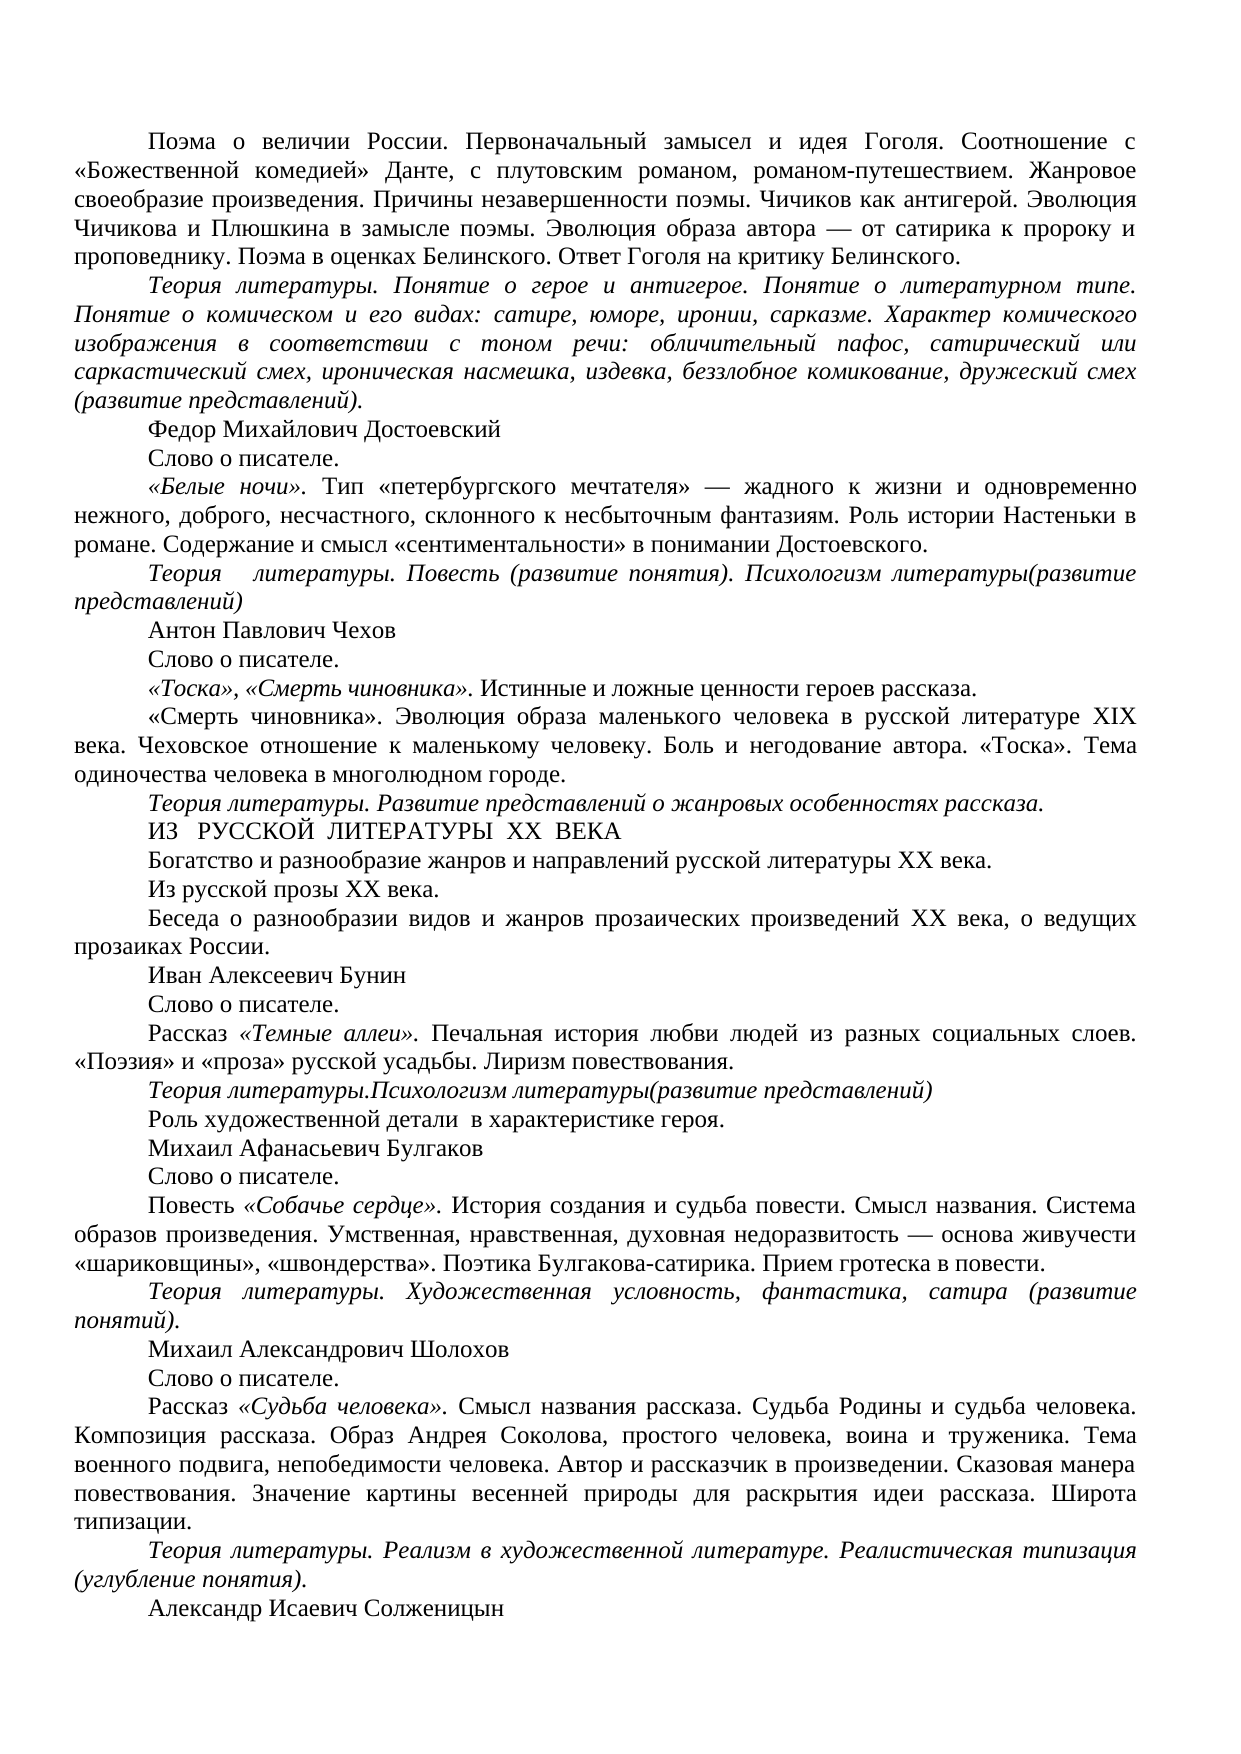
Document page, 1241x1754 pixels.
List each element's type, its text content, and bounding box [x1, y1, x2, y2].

text Слово о писателе. [74, 1161, 1137, 1190]
text «Белые ночи». Тип «петербургского мечтателя» — жадного к жизни и одновременно нежного, доброго, несчастного, склонного к несбыточным фантазиям. Роль истории Настеньки в романе. Содержание и смысл «сентиментальности» в понимании Достоевского. [74, 471, 1137, 558]
text Слово о писателе. [74, 644, 1137, 673]
text Богатство и разнообразие жанров и направлений русской литературы XX века. [74, 845, 1137, 874]
text Повесть «Собачье сердце». История создания и судьба повести. Смысл названия. Система образов произведения. Умственная, нравственная, духовная недоразвитость — основа живучести «шариковщины», «швондерства». Поэтика Булгакова-сатирика. Прием гротеска в повести. [74, 1190, 1137, 1276]
text Теория литературы. Художественная условность, фантастика, сатира (развитие понятий). [74, 1276, 1137, 1334]
text Антон Павлович Чехов [74, 615, 1137, 644]
text Михаил Афанасьевич Булгаков [74, 1133, 1137, 1161]
text Рассказ «Темные аллеи». Печальная история любви людей из разных социальных слоев. «Поэзия» и «проза» русской усадьбы. Лиризм повествования. [74, 1018, 1137, 1075]
text Рассказ «Судьба человека». Смысл названия рассказа. Судьба Родины и судьба человека. Композиция рассказа. Образ Андрея Соколова, простого человека, воина и труженика. Тема военного подвига, непобедимости человека. Автор и рассказчик в произведении. Сказовая манера повествования. Значение картины весенней природы для раскрытия идеи рассказа. Широта типизации. [74, 1391, 1137, 1535]
text Теория литературы.Психологизм литературы(развитие представлений) [74, 1075, 1137, 1104]
text «Тоска», «Смерть чиновника». Истинные и ложные ценности героев рассказа. [74, 673, 1137, 701]
text Роль художественной детали в характеристике героя. [74, 1104, 1137, 1133]
text Слово о писателе. [74, 443, 1137, 471]
text Слово о писателе. [74, 1363, 1137, 1391]
text Теория литературы. Развитие представлений о жанровых особенностях рассказа. [74, 788, 1137, 816]
text Михаил Александрович Шолохов [74, 1334, 1137, 1363]
text Иван Алексеевич Бунин [74, 960, 1137, 989]
text Слово о писателе. [74, 989, 1137, 1018]
text Теория литературы. Реализм в художественной литературе. Реалистическая типизация (углубление понятия). [74, 1535, 1137, 1593]
text Из русской прозы XX века. [74, 874, 1137, 903]
text Теория литературы. Понятие о герое и антигерое. Понятие о литературном типе. Понятие о комическом и его видах: сатире, юморе, иронии, сарказме. Характер комического изображения в соответствии с тоном речи: обличительный пафос, сатирический или саркастический смех, ироническая насмешка, издевка, беззлобное комикование, дружеский смех (развитие представлений). [74, 270, 1137, 414]
text Александр Исаевич Солженицын [74, 1593, 1137, 1621]
text Беседа о разнообразии видов и жанров прозаических произведений XX века, о ведущих прозаиках России. [74, 903, 1137, 960]
text Федор Михайлович Достоевский [74, 414, 1137, 443]
text Теория литературы. Повесть (развитие понятия). Психологизм литературы(развитие представлений) [74, 558, 1137, 615]
text ИЗ РУССКОЙ ЛИТЕРАТУРЫ XX ВЕКА [74, 816, 1137, 845]
text Поэма о величии России. Первоначальный замысел и идея Гоголя. Соотношение с «Божественной комедией» Данте, с плутовским романом, романом-путешествием. Жанровое своеобразие произведения. Причины незавершенности поэмы. Чичиков как антигерой. Эволюция Чичикова и Плюшкина в замысле поэмы. Эволюция образа автора — от сатирика к пророку и проповеднику. Поэма в оценках Белинского. Ответ Гоголя на критику Белинского. [74, 126, 1137, 270]
text «Смерть чиновника». Эволюция образа маленького человека в русской литературе XIX века. Чеховское отношение к маленькому человеку. Боль и негодование автора. «Тоска». Тема одиночества человека в многолюдном городе. [74, 701, 1137, 788]
